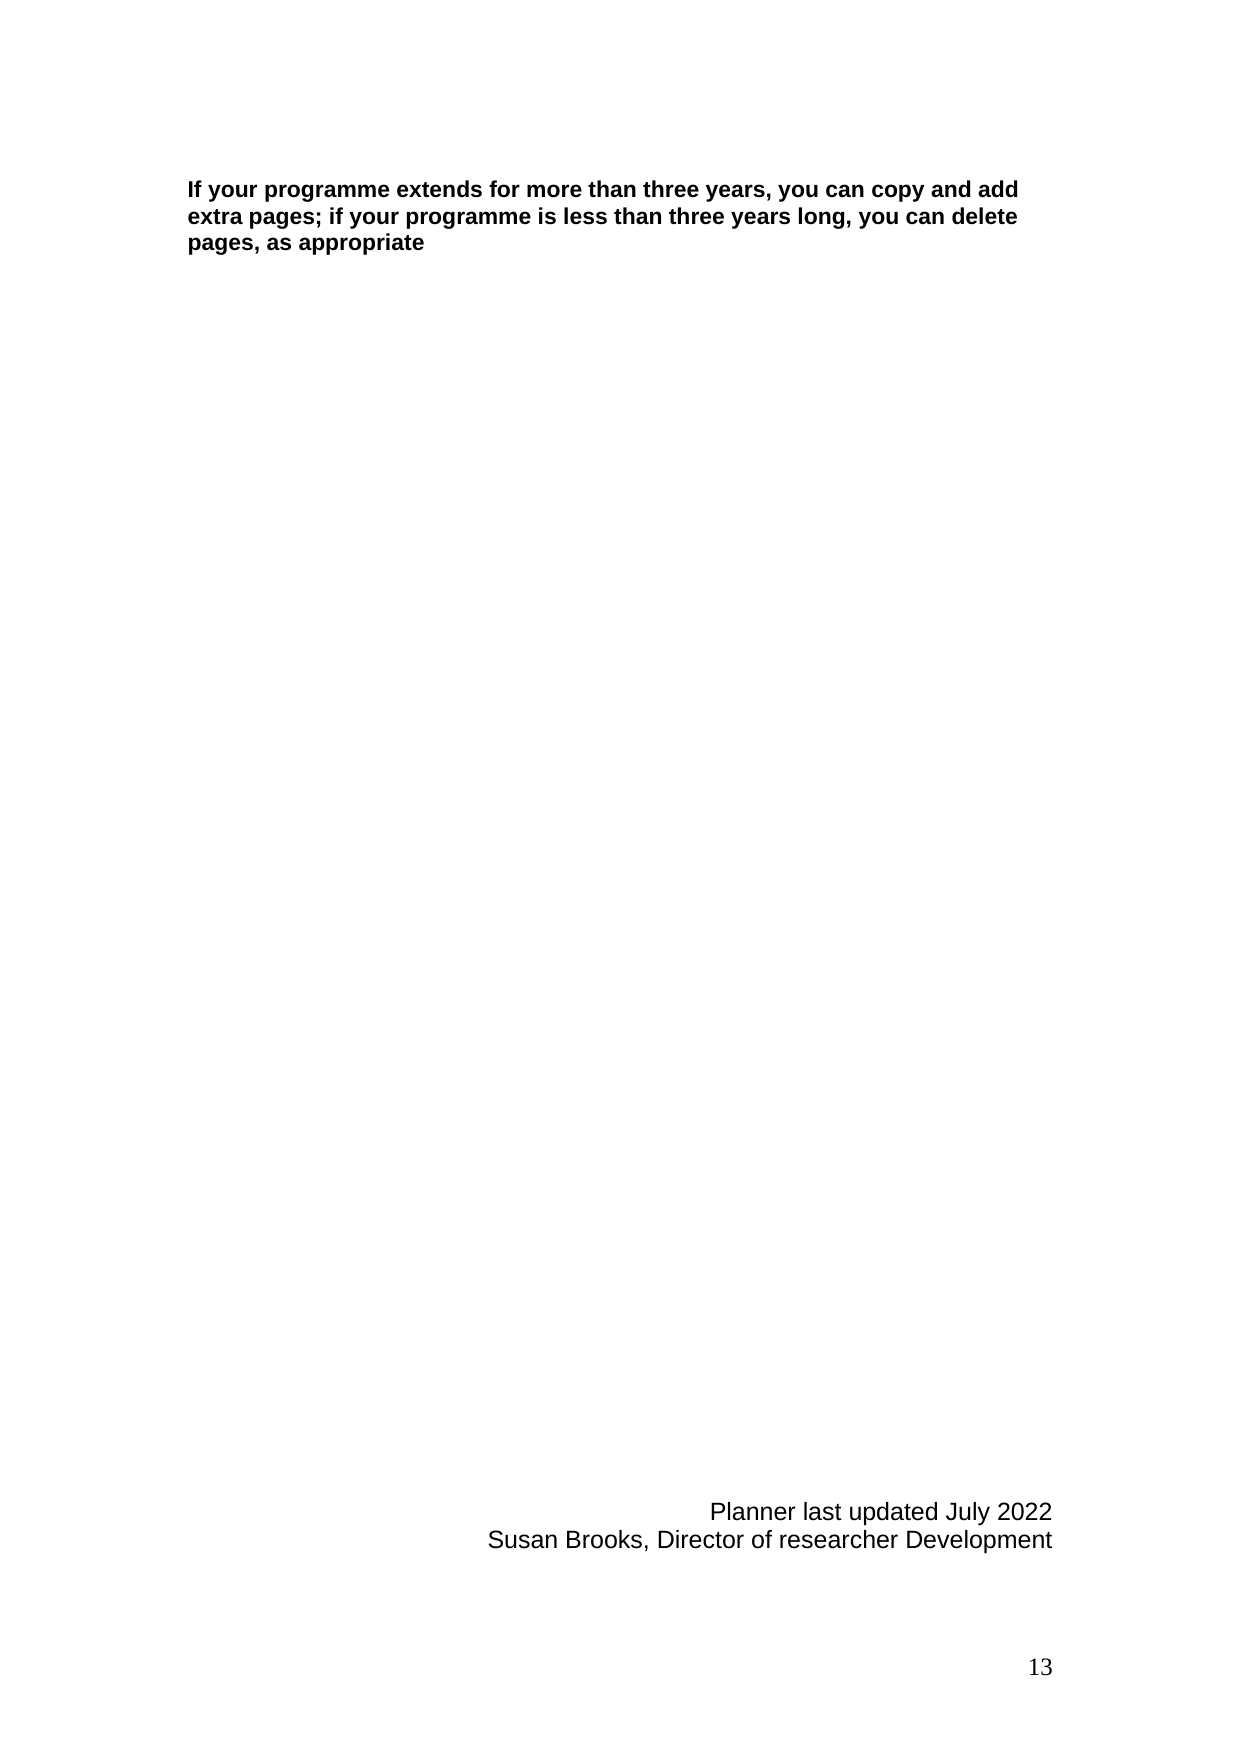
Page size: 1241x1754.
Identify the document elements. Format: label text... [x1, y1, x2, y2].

text Planner last updated July 2022 [187, 1496, 1053, 1525]
text Susan Brooks, Director of researcher Development [187, 1525, 1053, 1554]
text If your programme extends for more than three years, you can copy and add extra pages; if your programme is less than three years long, you can delete pages, as appropriate [187, 176, 1053, 255]
